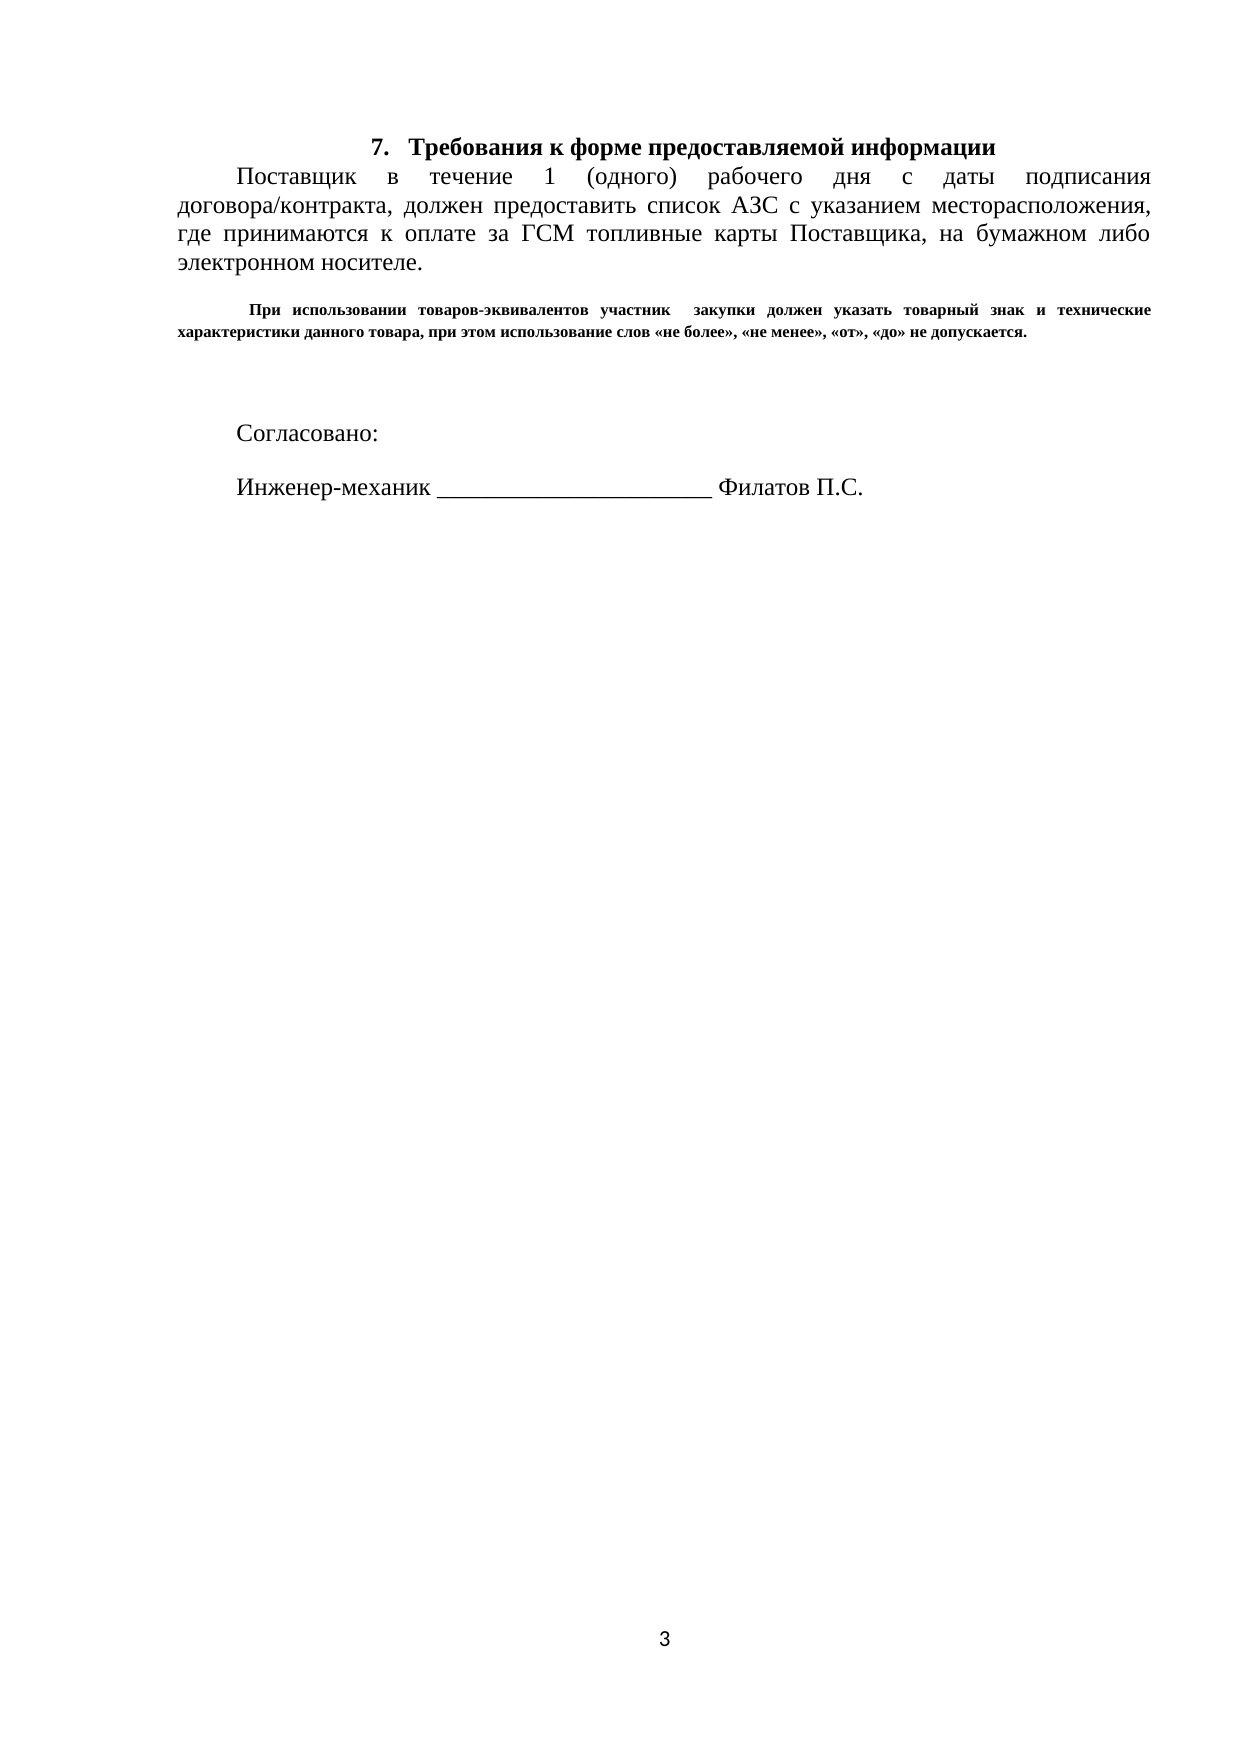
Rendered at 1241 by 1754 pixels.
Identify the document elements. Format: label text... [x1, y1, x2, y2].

text При использовании товаров-эквивалентов участник закупки должен указать товарный знак и технические характеристики данного товара, при этом использование слов «не более», «не менее», «от», «до» не допускается. [177, 300, 1152, 341]
text Согласовано: [177, 418, 1152, 447]
text Поставщик в течение 1 (одного) рабочего дня с даты подписания договора/контракта, должен предоставить список АЗС с указанием месторасположения, где принимаются к оплате за ГСМ топливные карты Поставщика, на бумажном либо электронном носителе. [177, 161, 1152, 276]
list Требования к форме предоставляемой информации [215, 132, 1152, 161]
text Инженер-механик ______________________ Филатов П.С. [177, 472, 1152, 500]
